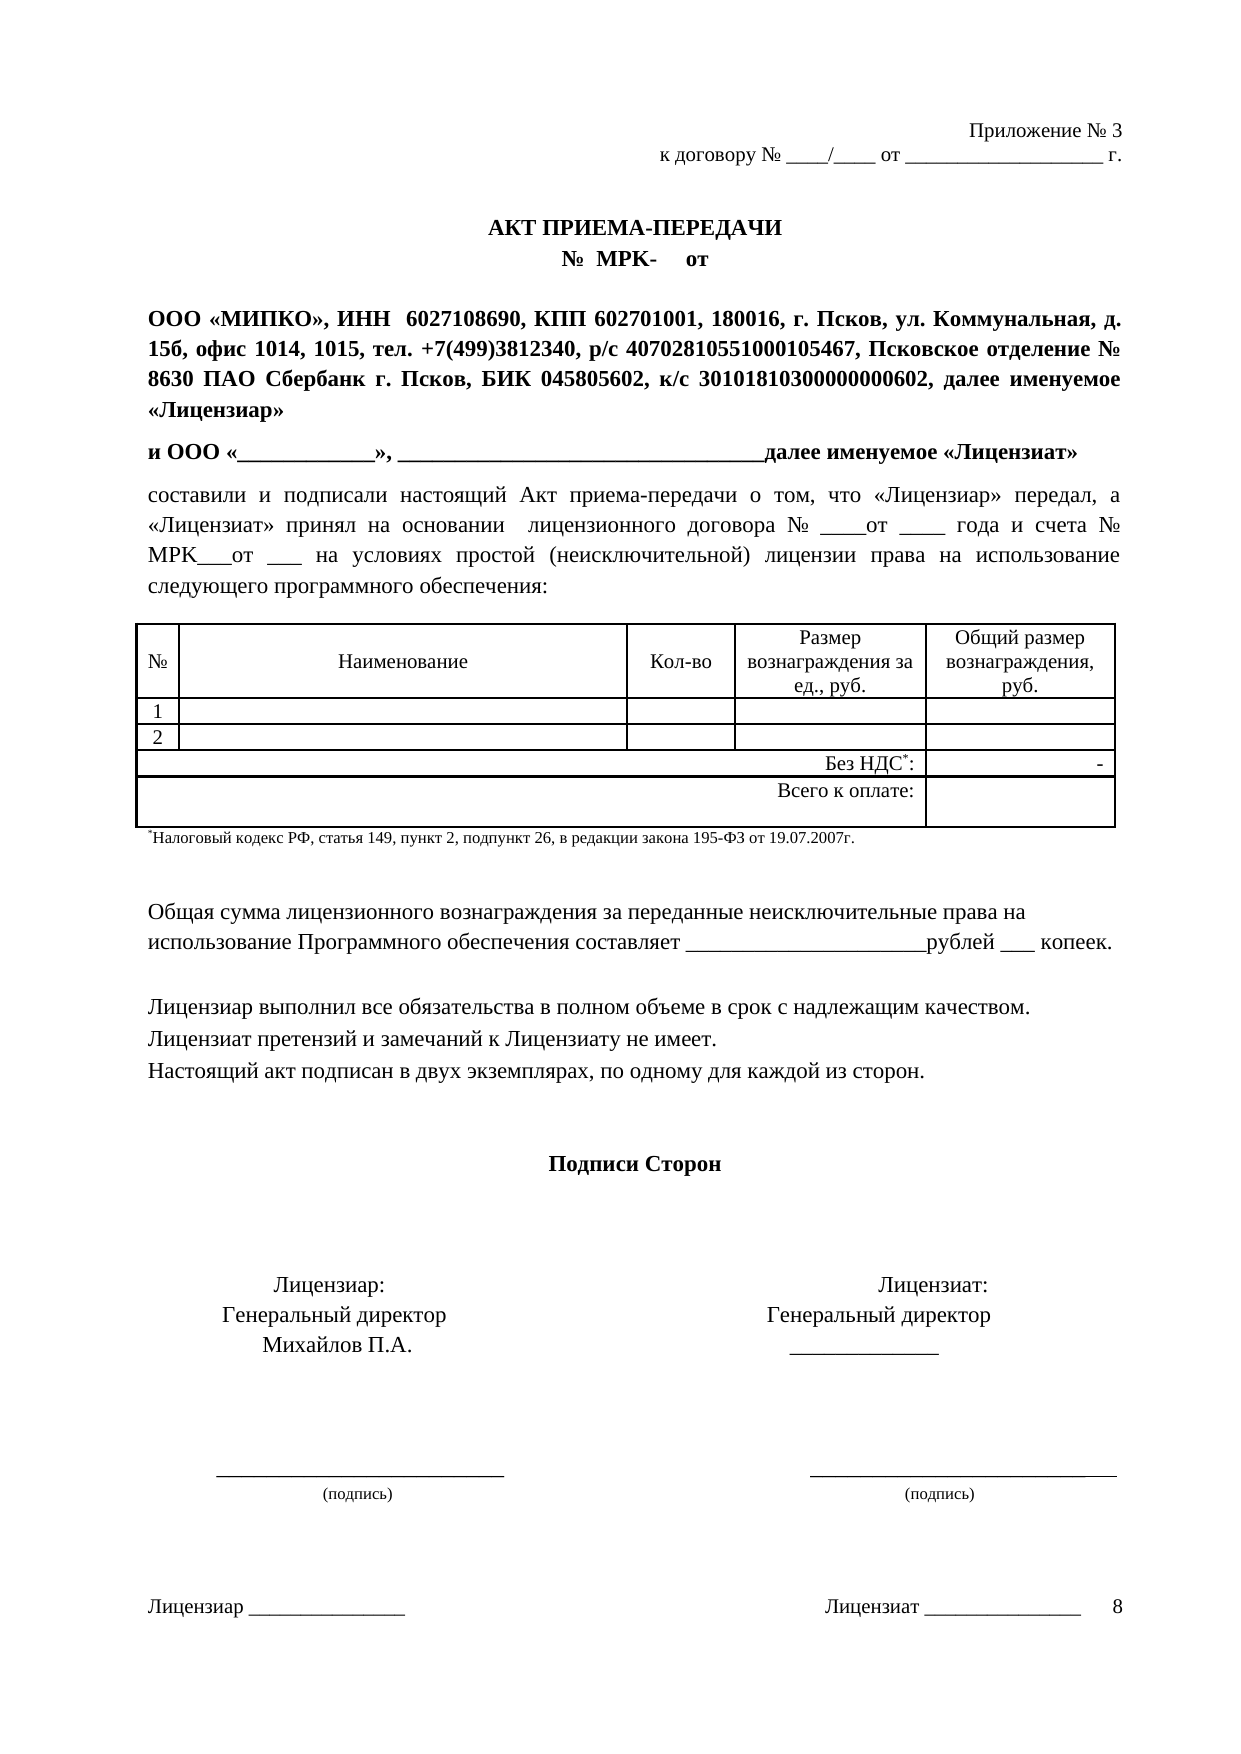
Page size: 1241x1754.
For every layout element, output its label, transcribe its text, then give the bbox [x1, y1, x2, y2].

table_cell [736, 699, 925, 723]
text Настоящий акт подписан в двух экземплярах, по одному для каждой из сторон. [148, 1057, 1122, 1084]
table_cell [628, 699, 734, 723]
text Генеральный директор Генеральный директор [148, 1301, 1122, 1327]
text _______________________ ______________________ [148, 1451, 1122, 1479]
table_cell Без НДС*: [138, 751, 925, 775]
text ООО «МИПКО», ИНН 6027108690, КПП 602701001, 180016, г. Псков, ул. Коммунальная, д. 15б, офис 1014, 1015, тел. +7(499)3812340, р/с 40702810551000105467, Псковское отделение № 8630 ПАО Сбербанк г. Псков, БИК 045805602, к/с 30101810300000000602, далее именуемое «Лицензиар» [148, 305, 1122, 422]
text Лицензиар: Лицензиат: [148, 1271, 1122, 1297]
text Приложение № 3 [148, 118, 1122, 142]
text и ООО «____________», ________________________________далее именуемое «Лицензиат» [148, 438, 1122, 465]
text (подпись) (подпись) [148, 1484, 1122, 1503]
table_cell [180, 725, 626, 749]
table_header № [138, 625, 178, 697]
text к договору № ____/____ от ___________________ г. [148, 142, 1122, 166]
table_cell [927, 725, 1114, 749]
table_header Наименование [180, 625, 626, 697]
table_cell [628, 725, 734, 749]
text Общая сумма лицензионного вознаграждения за переданные неисключительные права на использование Программного обеспечения составляет _____________________рублей ___ копеек. [148, 898, 1122, 954]
table_header Кол-во [628, 625, 734, 697]
table_cell - [927, 751, 1114, 775]
table_cell [927, 778, 1114, 826]
table_cell 2 [138, 725, 178, 749]
table_cell Всего к оплате: [138, 778, 925, 826]
text АКТ ПРИЕМА-ПЕРЕДАЧИ [148, 214, 1122, 241]
table_header Общий размер вознаграждения, руб. [927, 625, 1114, 697]
text Подписи Сторон [148, 1150, 1122, 1176]
table_cell 1 [138, 699, 178, 723]
text составили и подписали настоящий Акт приема-передачи о том, что «Лицензиар» передал, а «Лицензиат» принял на основании лицензионного договора № ____от ____ года и счета № MPK___от ___ на условиях простой (неисключительной) лицензии права на использование следующего программного обеспечения: [148, 481, 1122, 598]
table_cell [927, 699, 1114, 723]
text Лицензиат претензий и замечаний к Лицензиату не имеет. [148, 1025, 1122, 1051]
table_header Размер вознаграждения за ед., руб. [736, 625, 925, 697]
text Михайлов П.А. _____________ [148, 1331, 1122, 1358]
table_cell [736, 725, 925, 749]
table_cell *Налоговый кодекс РФ, статья 149, пункт 2, подпункт 26, в редакции закона 195-ФЗ от 19.07.2007г. [136, 828, 1114, 847]
text Лицензиар выполнил все обязательства в полном объеме в срок с надлежащим качеством. [148, 993, 1122, 1019]
text № MPK- от [148, 244, 1122, 271]
table_cell [180, 699, 626, 723]
